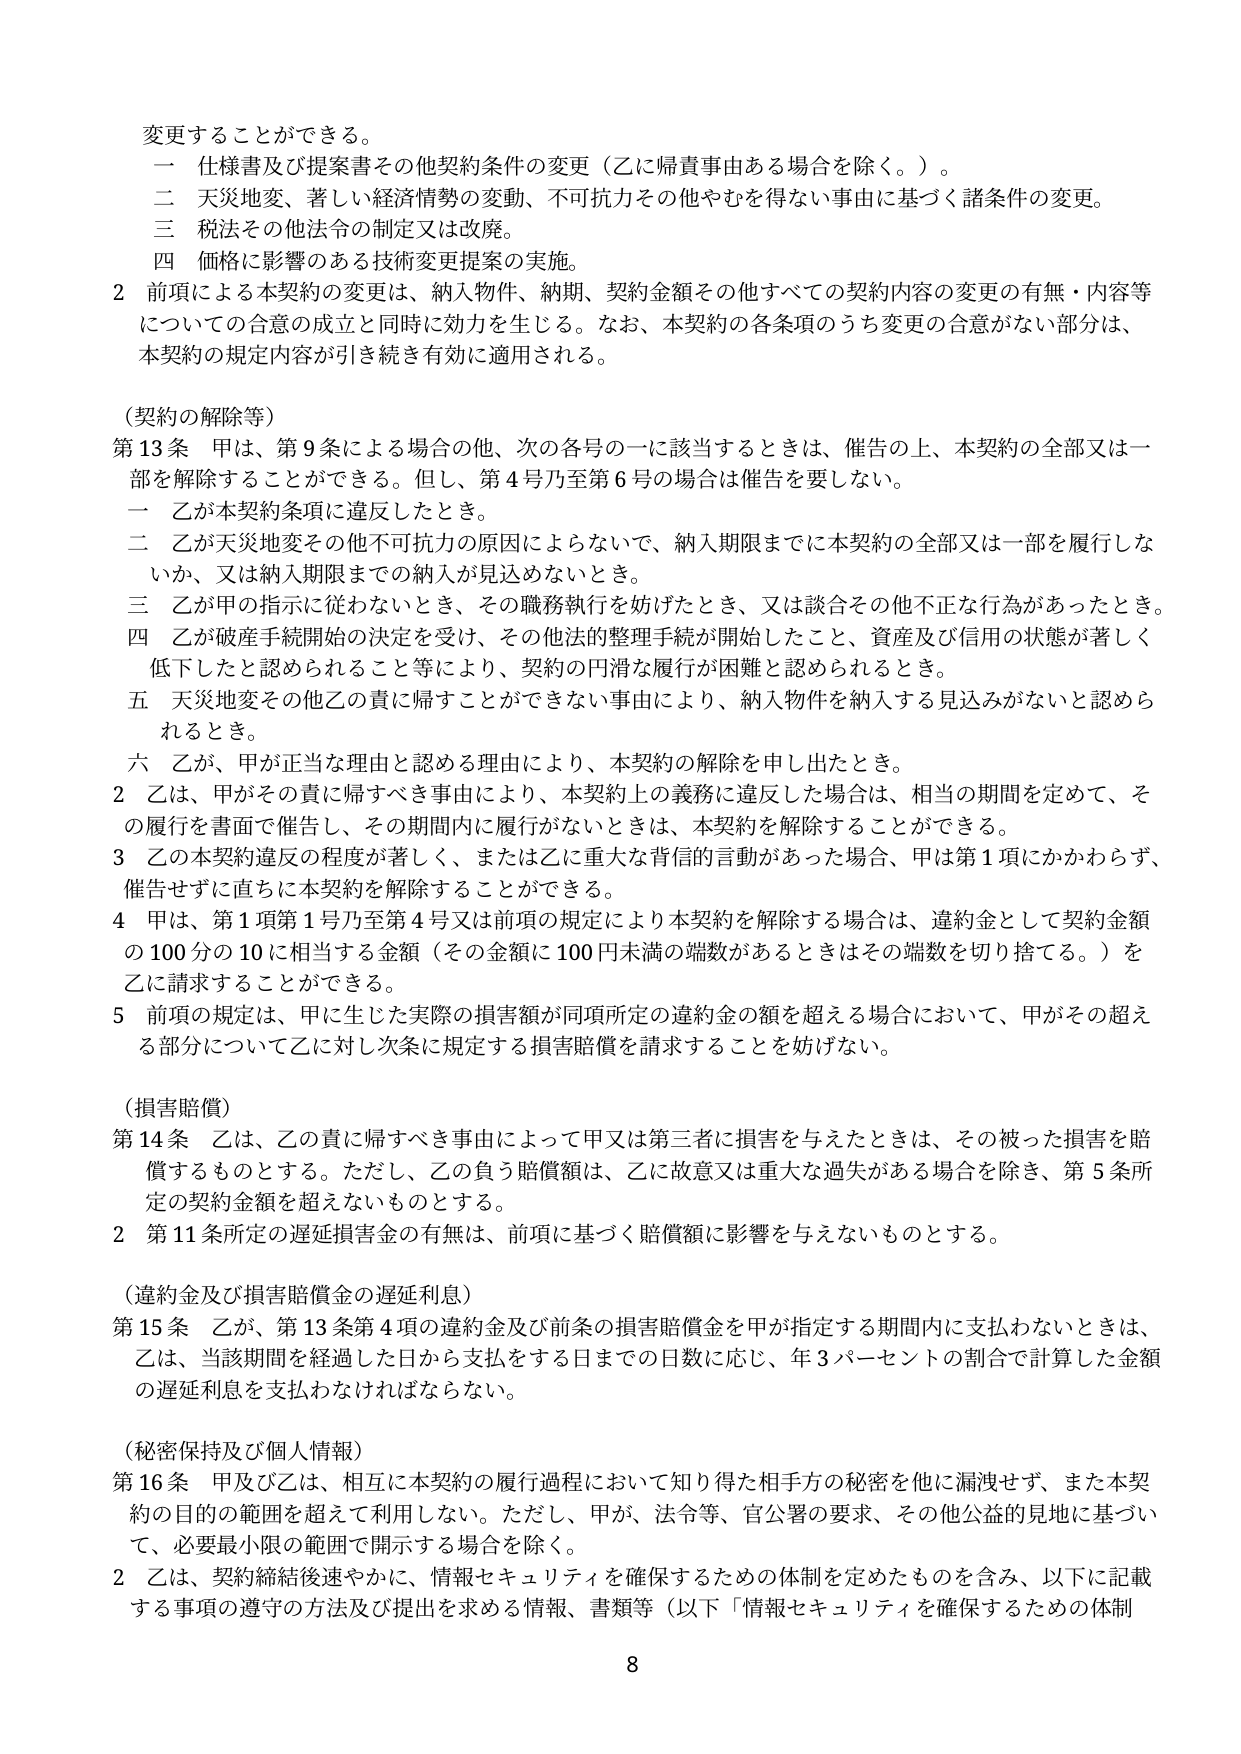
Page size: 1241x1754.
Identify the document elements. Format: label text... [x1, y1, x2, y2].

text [112, 1560, 1162, 1623]
text （違約金及び損害賠償金の遅延利息） [112, 1278, 1153, 1310]
text 4 甲は、第1項第1号乃至第4号又は前項の規定により本契約を解除する場合は、違約金として契約金額の100分の10に相当する金額（その金額に100円未満の端数があるときはその端数を切り捨てる。）を乙に請求することができる。 [112, 903, 1161, 998]
text 第16条 甲及び乙は、相互に本契約の履行過程において知り得た相手方の秘密を他に漏洩せず、また本契約の目的の範囲を超えて利用しない。ただし、甲が、法令等、官公署の要求、その他公益的見地に基づいて、必要最小限の範囲で開示する場合を除く。 [112, 1466, 1162, 1560]
text 一 仕様書及び提案書その他契約条件の変更（乙に帰責事由ある場合を除く。）。 [153, 149, 1162, 181]
text 第13条 甲は、第9条による場合の他、次の各号の一に該当するときは、催告の上、本契約の全部又は一部を解除することができる。但し、第4号乃至第6号の場合は催告を要しない。 [112, 431, 1162, 494]
text 2 第11条所定の遅延損害金の有無は、前項に基づく賠償額に影響を与えないものとする。 [112, 1217, 1162, 1248]
text 二 乙が天災地変その他不可抗力の原因によらないで、納入期限までに本契約の全部又は一部を履行しないか、又は納入期限までの納入が見込めないとき。 [128, 526, 1162, 589]
text 2 前項による本契約の変更は、納入物件、納期、契約金額その他すべての契約内容の変更の有無・内容等についての合意の成立と同時に効力を生じる。なお、本契約の各条項のうち変更の合意がない部分は、本契約の規定内容が引き続き有効に適用される。 [112, 275, 1162, 370]
text 2 乙は、甲がその責に帰すべき事由により、本契約上の義務に違反した場合は、相当の期間を定めて、その履行を書面で催告し、その期間内に履行がないときは、本契約を解除することができる。 [112, 777, 1162, 840]
text 五 天災地変その他乙の責に帰すことができない事由により、納入物件を納入する見込みがないと認められるとき。 [128, 683, 1162, 746]
text 第15条 乙が、第13条第4項の違約金及び前条の損害賠償金を甲が指定する期間内に支払わないときは、乙は、当該期間を経過した日から支払をする日までの日数に応じ、年3パーセントの割合で計算した金額の遅延利息を支払わなければならない。 [112, 1310, 1162, 1404]
text 三 乙が甲の指示に従わないとき、その職務執行を妨げたとき、又は談合その他不正な行為があったとき。 [128, 589, 1162, 620]
text 5 前項の規定は、甲に生じた実際の損害額が同項所定の違約金の額を超える場合において、甲がその超える部分について乙に対し次条に規定する損害賠償を請求することを妨げない。 [112, 998, 1161, 1061]
text 第14条 乙は、乙の責に帰すべき事由によって甲又は第三者に損害を与えたときは、その被った損害を賠償するものとする。ただし、乙の負う賠償額は、乙に故意又は重大な過失がある場合を除き、第5条所定の契約金額を超えないものとする。 [112, 1122, 1153, 1217]
text 四 価格に影響のある技術変更提案の実施。 [153, 244, 1162, 275]
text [112, 118, 1162, 149]
text 四 乙が破産手続開始の決定を受け、その他法的整理手続が開始したこと、資産及び信用の状態が著しく低下したと認められること等により、契約の円滑な履行が困難と認められるとき。 [128, 620, 1162, 683]
text （契約の解除等） [112, 400, 1162, 431]
text 一 乙が本契約条項に違反したとき。 [128, 494, 1162, 526]
text 六 乙が、甲が正当な理由と認める理由により、本契約の解除を申し出たとき。 [128, 746, 1162, 777]
text 三 税法その他法令の制定又は改廃。 [153, 212, 1162, 244]
text 3 乙の本契約違反の程度が著しく、または乙に重大な背信的言動があった場合、甲は第1項にかかわらず、催告せずに直ちに本契約を解除することができる。 [112, 840, 1161, 903]
text 二 天災地変、著しい経済情勢の変動、不可抗力その他やむを得ない事由に基づく諸条件の変更。 [153, 181, 1162, 212]
text （秘密保持及び個人情報） [112, 1434, 1162, 1466]
text （損害賠償） [112, 1091, 1153, 1122]
